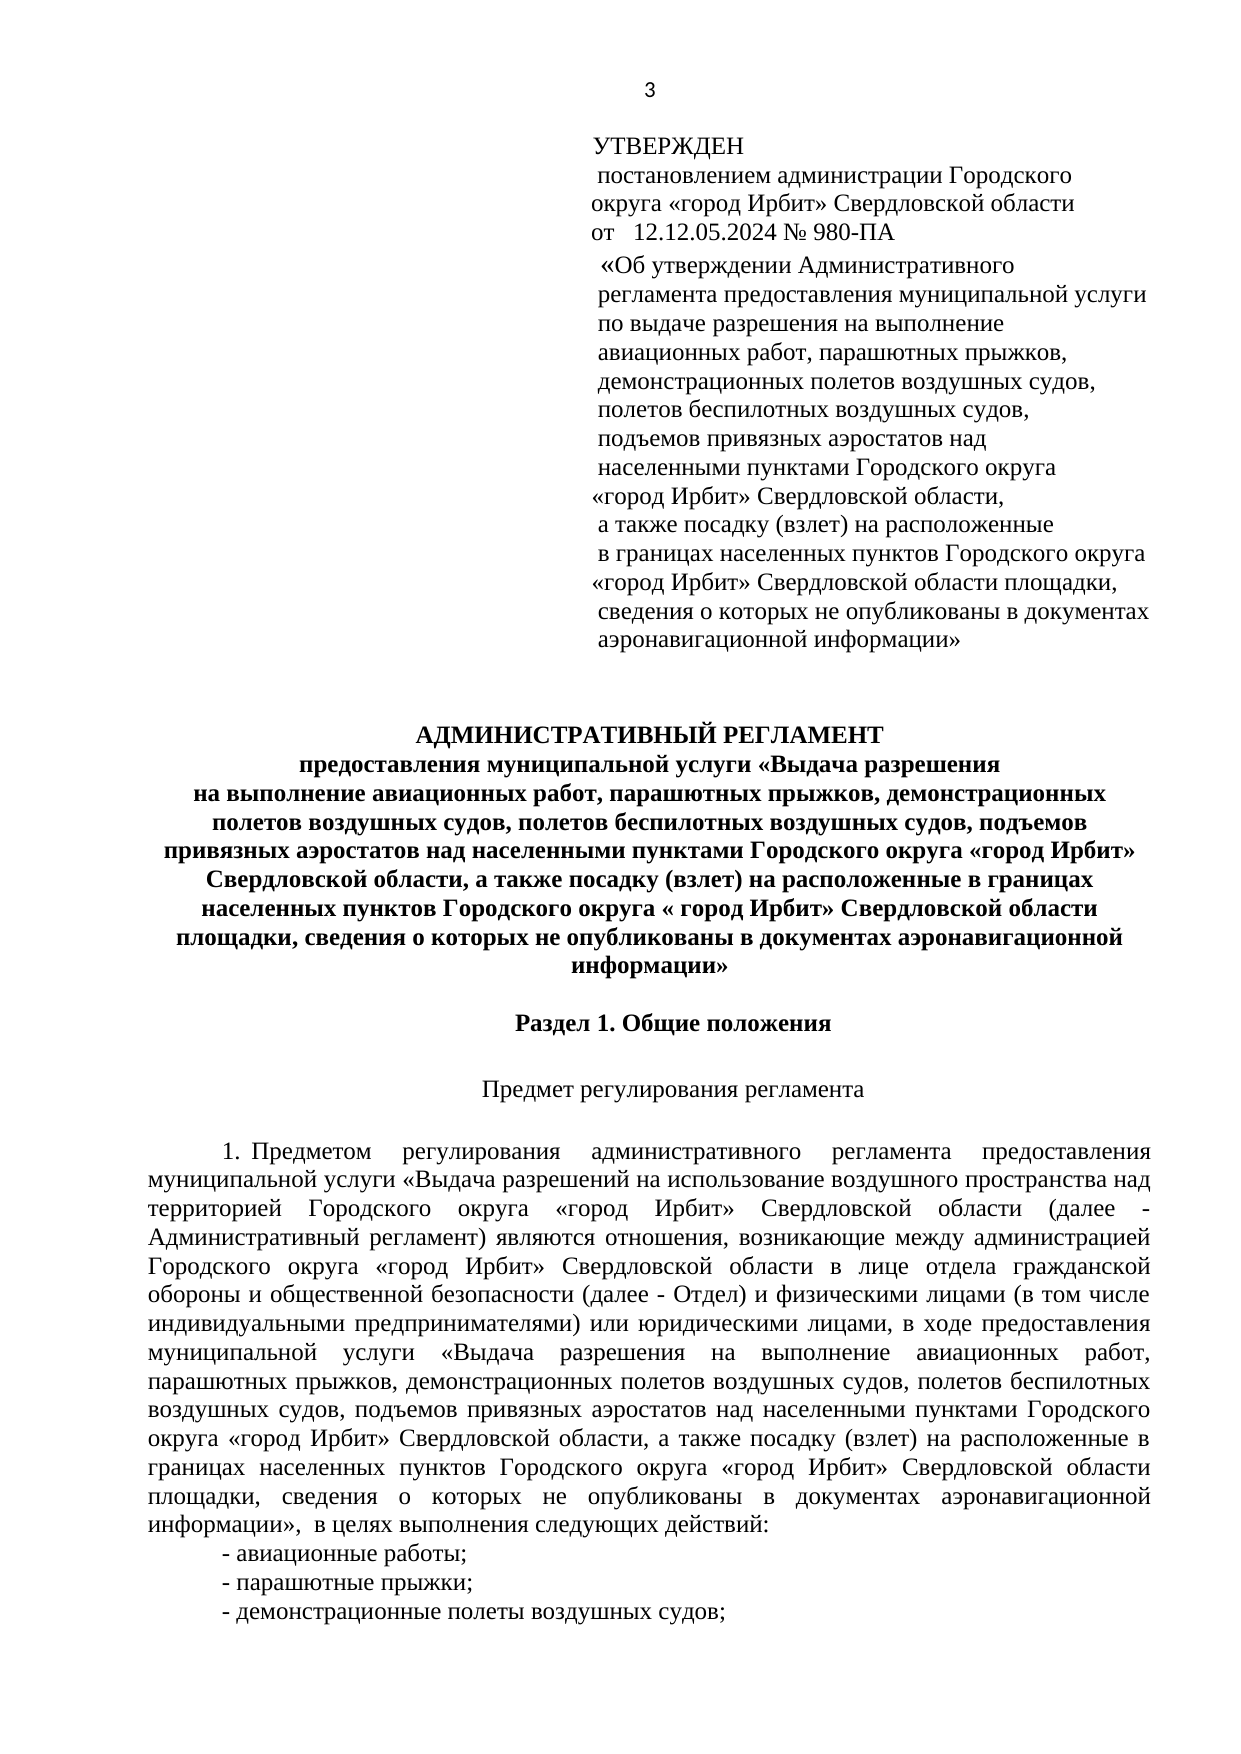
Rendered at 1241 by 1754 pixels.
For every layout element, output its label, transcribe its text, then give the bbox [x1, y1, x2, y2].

text а также посадку (взлет) на расположенные [148, 509, 1152, 538]
text «город Ирбит» Свердловской области площадки, [148, 567, 1152, 596]
text - авиационные работы; [148, 1538, 1152, 1567]
text аэронавигационной информации» [148, 624, 1152, 653]
text предоставления муниципальной услуги «Выдача разрешения [148, 749, 1152, 778]
text УТВЕРЖДЕН [148, 131, 1152, 160]
text от 12.12.05.2024 № 980-ПА [591, 217, 1152, 246]
text «Об утверждении Административного [148, 246, 1152, 279]
text постановлением администрации Городского округа «город Ирбит» Свердловской области [591, 160, 1152, 217]
list Раздел 1. Общие положения [194, 1008, 1152, 1037]
text «город Ирбит» Свердловской области, [148, 481, 1152, 509]
list Предмет регулирования регламента [194, 1074, 1152, 1103]
text авиационных работ, парашютных прыжков, [148, 337, 1152, 366]
list Предметом регулирования административного регламента предоставления муниципальной услуги «Выдача разрешений на использование воздушного пространства над территорией Городского округа «город Ирбит» Свердловской области (далее - Административный регламент) являются отношения, возникающие между администрацией Городского округа «город Ирбит» Свердловской области в лице отдела гражданской обороны и общественной безопасности (далее - Отдел) и физическими лицами (в том числе индивидуальными предпринимателями) или юридическими лицами, в ходе предоставления муниципальной услуги «Выдача разрешения на выполнение авиационных работ, парашютных прыжков, демонстрационных полетов воздушных судов, полетов беспилотных воздушных судов, подъемов привязных аэростатов над населенными пунктами Городского округа «город Ирбит» Свердловской области, а также посадку (взлет) на расположенные в границах населенных пунктов Городского округа «город Ирбит» Свердловской области площадки, сведения о которых не опубликованы в документах аэронавигационной информации», в целях выполнения следующих действий: [148, 1136, 1152, 1538]
text демонстрационных полетов воздушных судов, [148, 366, 1152, 394]
text подъемов привязных аэростатов над [148, 423, 1152, 452]
text АДМИНИСТРАТИВНЫЙ РЕГЛАМЕНТ [148, 720, 1152, 749]
text регламента предоставления муниципальной услуги [148, 279, 1152, 308]
text - демонстрационные полеты воздушных судов; [148, 1596, 1152, 1624]
text на выполнение авиационных работ, парашютных прыжков, демонстрационных полетов воздушных судов, полетов беспилотных воздушных судов, подъемов привязных аэростатов над населенными пунктами Городского округа «город Ирбит» Свердловской области, а также посадку (взлет) на расположенные в границах населенных пунктов Городского округа « город Ирбит» Свердловской области площадки, сведения о которых не опубликованы в документах аэронавигационной информации» [148, 778, 1152, 979]
text в границах населенных пунктов Городского округа [148, 538, 1152, 567]
text полетов беспилотных воздушных судов, [148, 394, 1152, 423]
text сведения о которых не опубликованы в документах [148, 596, 1152, 624]
text населенными пунктами Городского округа [148, 452, 1152, 481]
text - парашютные прыжки; [148, 1567, 1152, 1596]
text по выдаче разрешения на выполнение [148, 308, 1152, 337]
